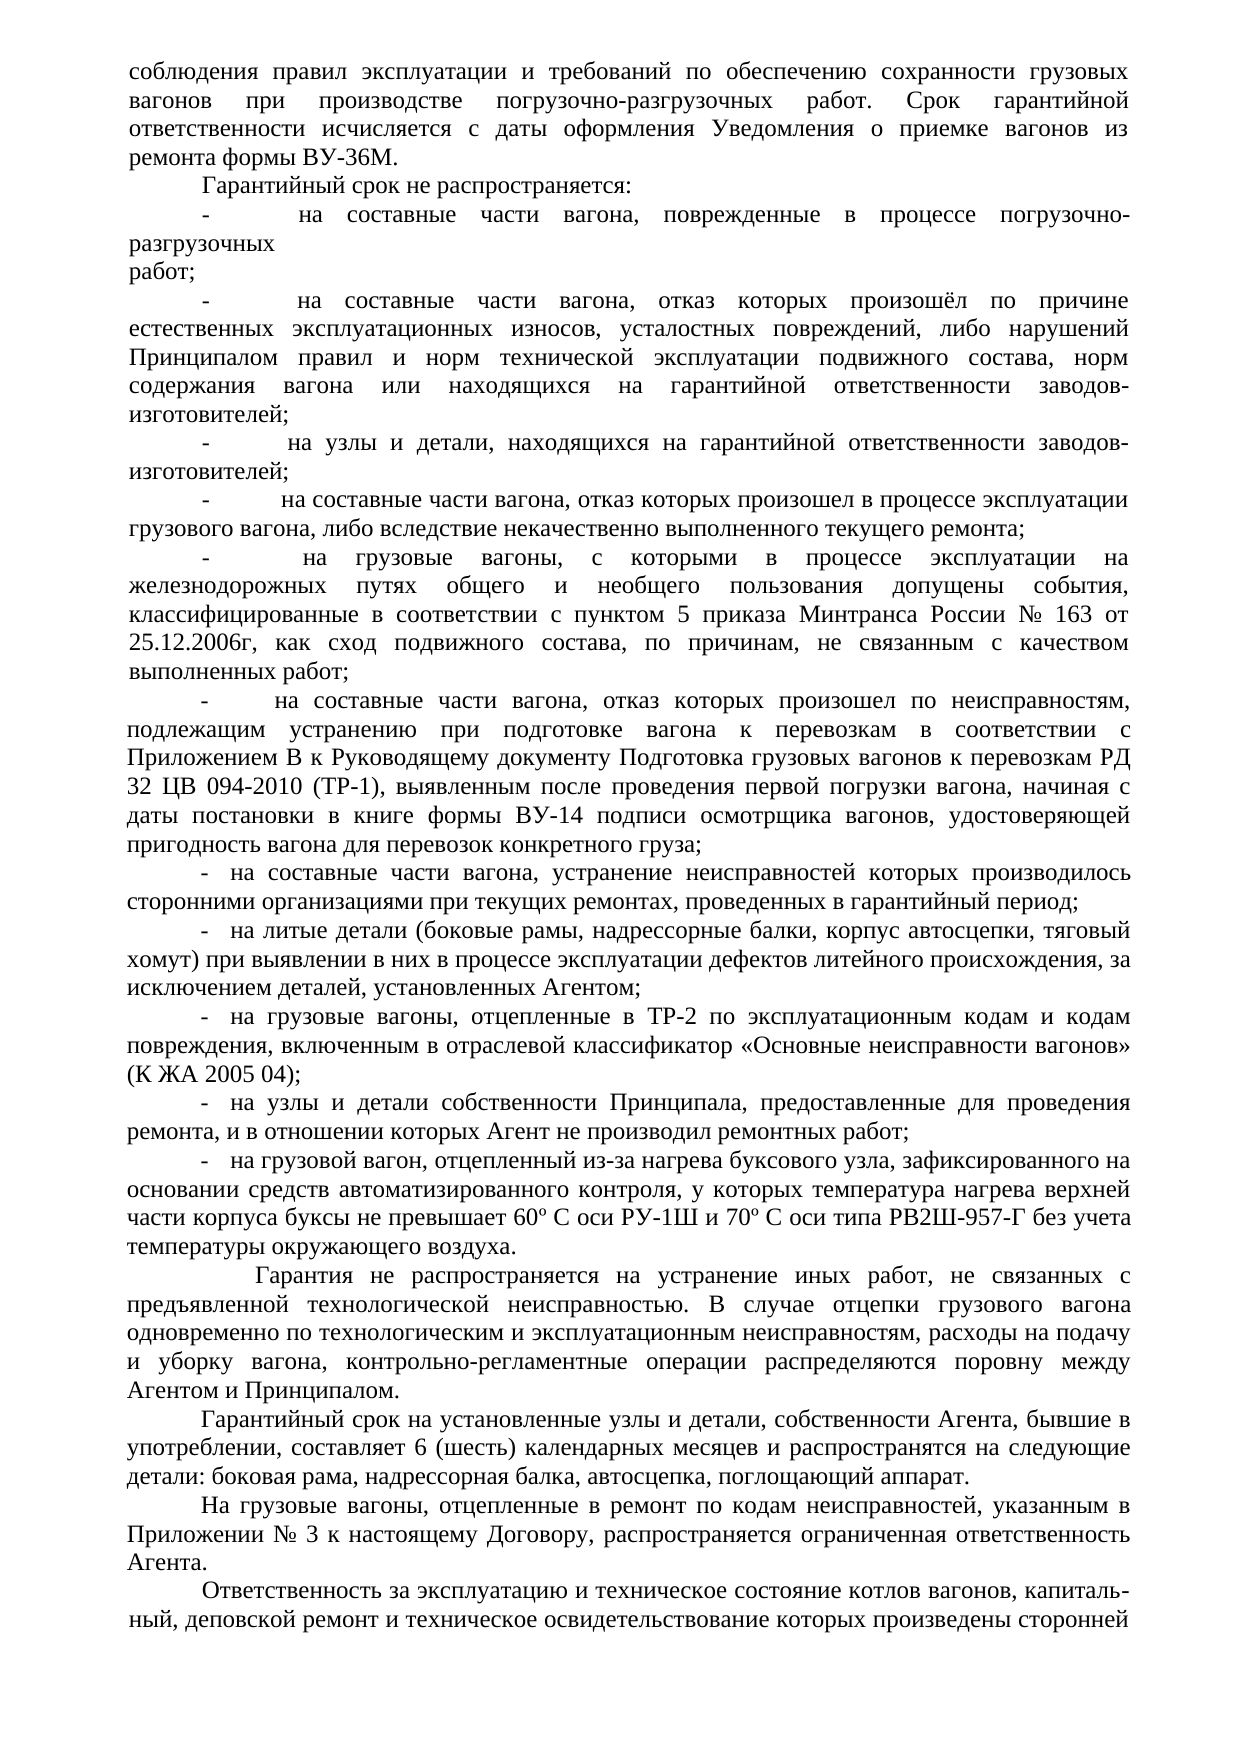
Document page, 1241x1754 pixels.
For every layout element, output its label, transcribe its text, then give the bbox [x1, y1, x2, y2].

list на узлы и детали собственности Принципала, предоставленные для проведения ремонта, и в отношении которых Агент не производил ремонтных работ; [127, 1087, 1132, 1145]
text Гарантийный срок не распространяется: [129, 171, 1132, 200]
list на составные части вагона, поврежденные в процессе погрузочно-разгрузочных [129, 200, 1132, 257]
list на узлы и детали, находящихся на гарантийной ответственности заводов- изготовителей; [129, 428, 1129, 485]
list на литые детали (боковые рамы, надрессорные балки, корпус автосцепки, тяговый хомут) при выявлении в них в процессе эксплуатации дефектов литейного происхождения, за исключением деталей, установленных Агентом; [127, 915, 1132, 1001]
text работ; [129, 257, 1132, 285]
text Гарантийный срок на установленные узлы и детали, собственности Агента, бывшие в употреблении, составляет 6 (шесть) календарных месяцев и распространятся на следующие детали: боковая рама, надрессорная балка, автосцепка, поглощающий аппарат. [127, 1404, 1132, 1490]
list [129, 57, 1129, 171]
text На грузовые вагоны, отцепленные в ремонт по кодам неисправностей, указанным в Приложении № 3 к настоящему Договору, распространяется ограниченная ответственность Агента. [127, 1490, 1132, 1576]
list на составные части вагона, отказ которых произошёл по причине естественных эксплуатационных износов, усталостных повреждений, либо нарушений Принципалом правил и норм технической эксплуатации подвижного состава, норм содержания вагона или находящихся на гарантийной ответственности заводов-изготовителей; [129, 285, 1129, 428]
list на составные части вагона, отказ которых произошел по неисправностям, подлежащим устранению при подготовке вагона к перевозкам в соответствии с Приложением В к Руководящему документу Подготовка грузовых вагонов к перевозкам РД 32 ЦВ 094-2010 (ТР-1), выявленным после проведения первой погрузки вагона, начиная с даты постановки в книге формы ВУ-14 подписи осмотрщика вагонов, удостоверяющей пригодность вагона для перевозок конкретного груза; [127, 685, 1132, 857]
list на составные части вагона, отказ которых произошел в процессе эксплуатации грузового вагона, либо вследствие некачественно выполненного текущего ремонта; [129, 485, 1129, 542]
list на грузовой вагон, отцепленный из-за нагрева буксового узла, зафиксированного на основании средств автоматизированного контроля, у которых температура нагрева верхней части корпуса буксы не превышает 60º С оси РУ-1Ш и 70º С оси типа РВ2Ш-957-Г без учета температуры окружающего воздуха. [127, 1145, 1132, 1260]
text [129, 1576, 1129, 1633]
list на составные части вагона, устранение неисправностей которых производилось сторонними организациями при текущих ремонтах, проведенных в гарантийный период; [127, 857, 1132, 915]
list на грузовые вагоны, с которыми в процессе эксплуатации на железнодорожных путях общего и необщего пользования допущены события, классифицированные в соответствии с пунктом 5 приказа Минтранса России № 163 от 25.12.2006г, как сход подвижного состава, по причинам, не связанным с качеством выполненных работ; [129, 542, 1129, 685]
list на грузовые вагоны, отцепленные в ТР-2 по эксплуатационным кодам и кодам повреждения, включенным в отраслевой классификатор «Основные неисправности вагонов» (К ЖА 2005 04); [127, 1001, 1132, 1087]
text Гарантия не распространяется на устранение иных работ, не связанных с предъявленной технологической неисправностью. В случае отцепки грузового вагона одновременно по технологическим и эксплуатационным неисправностям, расходы на подачу и уборку вагона, контрольно-регламентные операции распределяются поровну между Агентом и Принципалом. [127, 1260, 1132, 1404]
